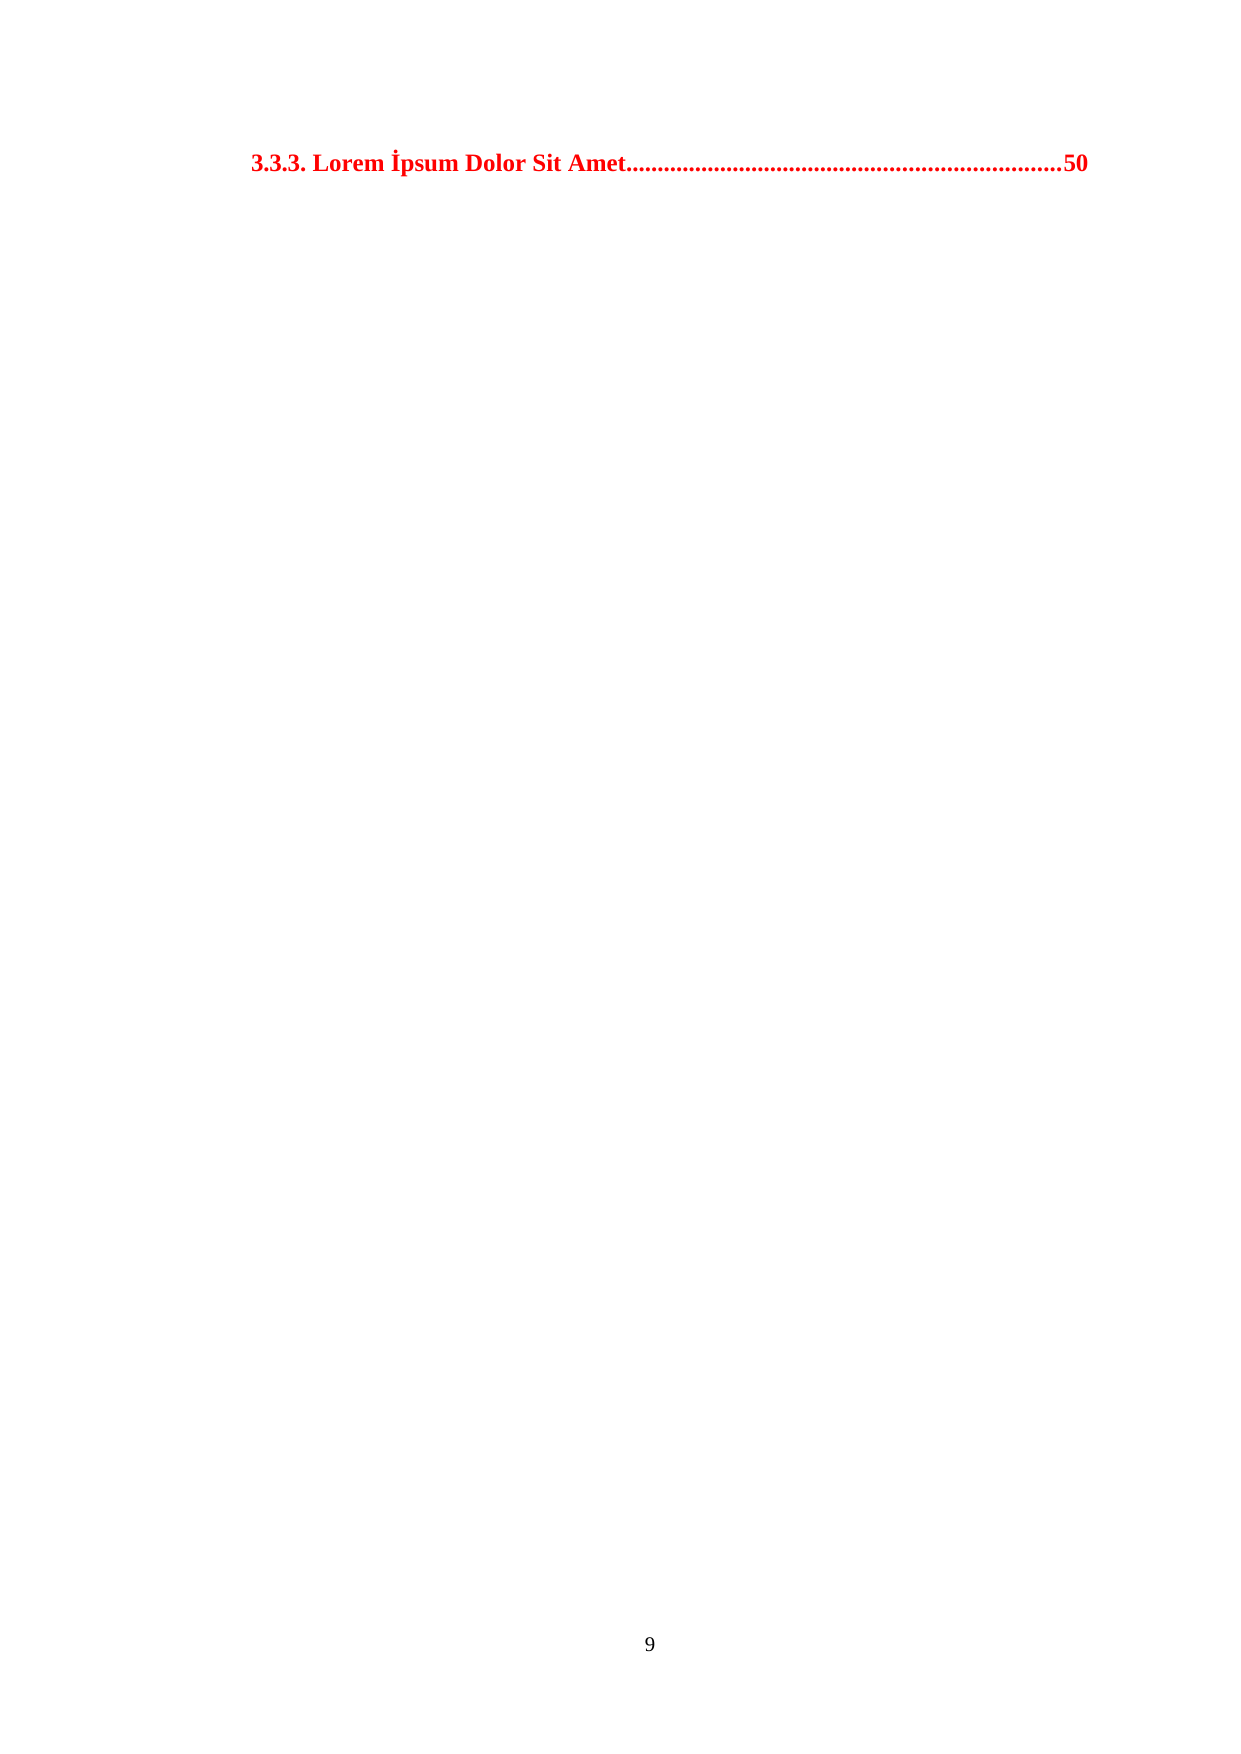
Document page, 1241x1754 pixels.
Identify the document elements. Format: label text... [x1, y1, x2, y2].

text 3.3.3. Lorem İpsum Dolor Sit Amet 50 [251, 148, 1091, 176]
